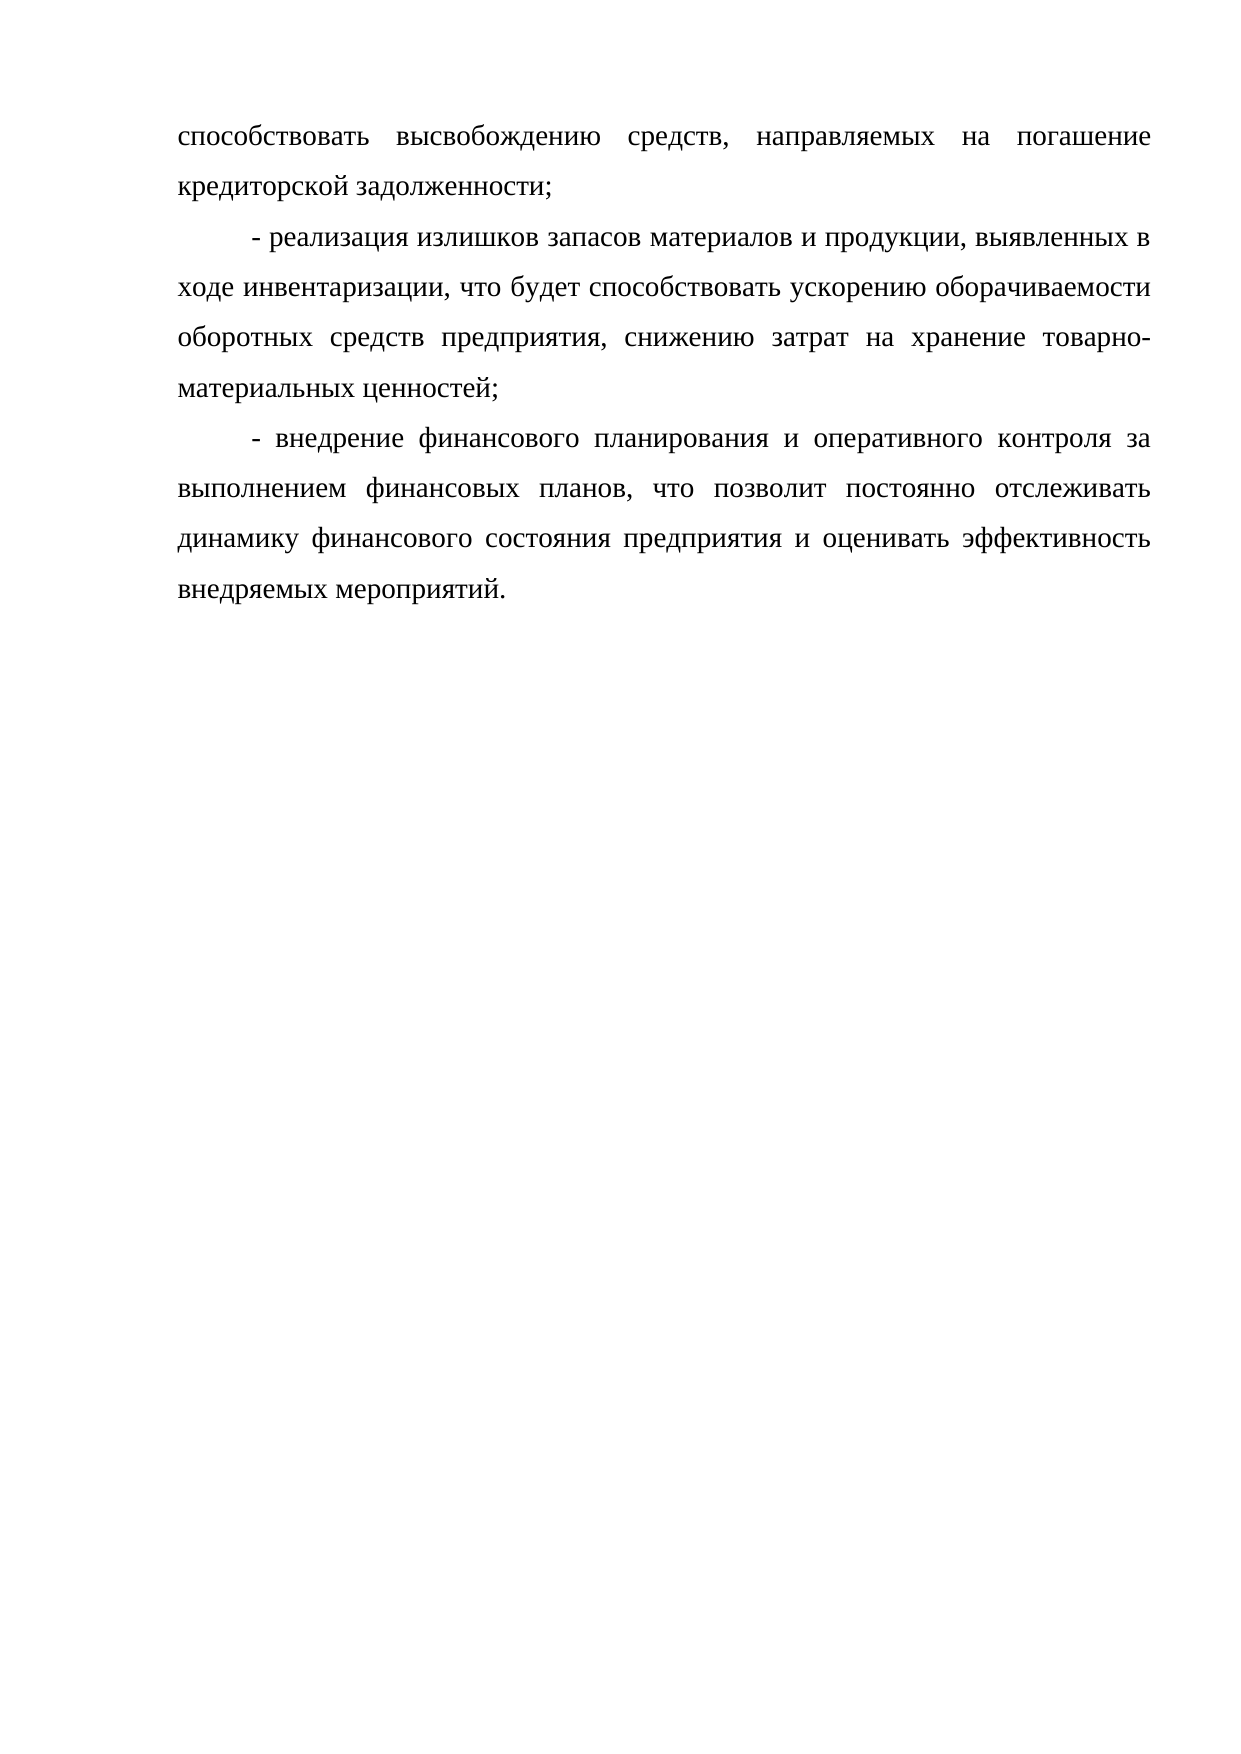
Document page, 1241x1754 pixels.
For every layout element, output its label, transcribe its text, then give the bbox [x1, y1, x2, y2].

text - внедрение финансового планирования и оперативного контроля за выполнением финансовых планов, что позволит постоянно отслеживать динамику финансового состояния предприятия и оценивать эффективность внедряемых мероприятий. [177, 420, 1152, 604]
text - реализация излишков запасов материалов и продукции, выявленных в ходе инвентаризации, что будет способствовать ускорению оборачиваемости оборотных средств предприятия, снижению затрат на хранение товарно-материальных ценностей; [177, 219, 1152, 403]
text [177, 118, 1152, 202]
